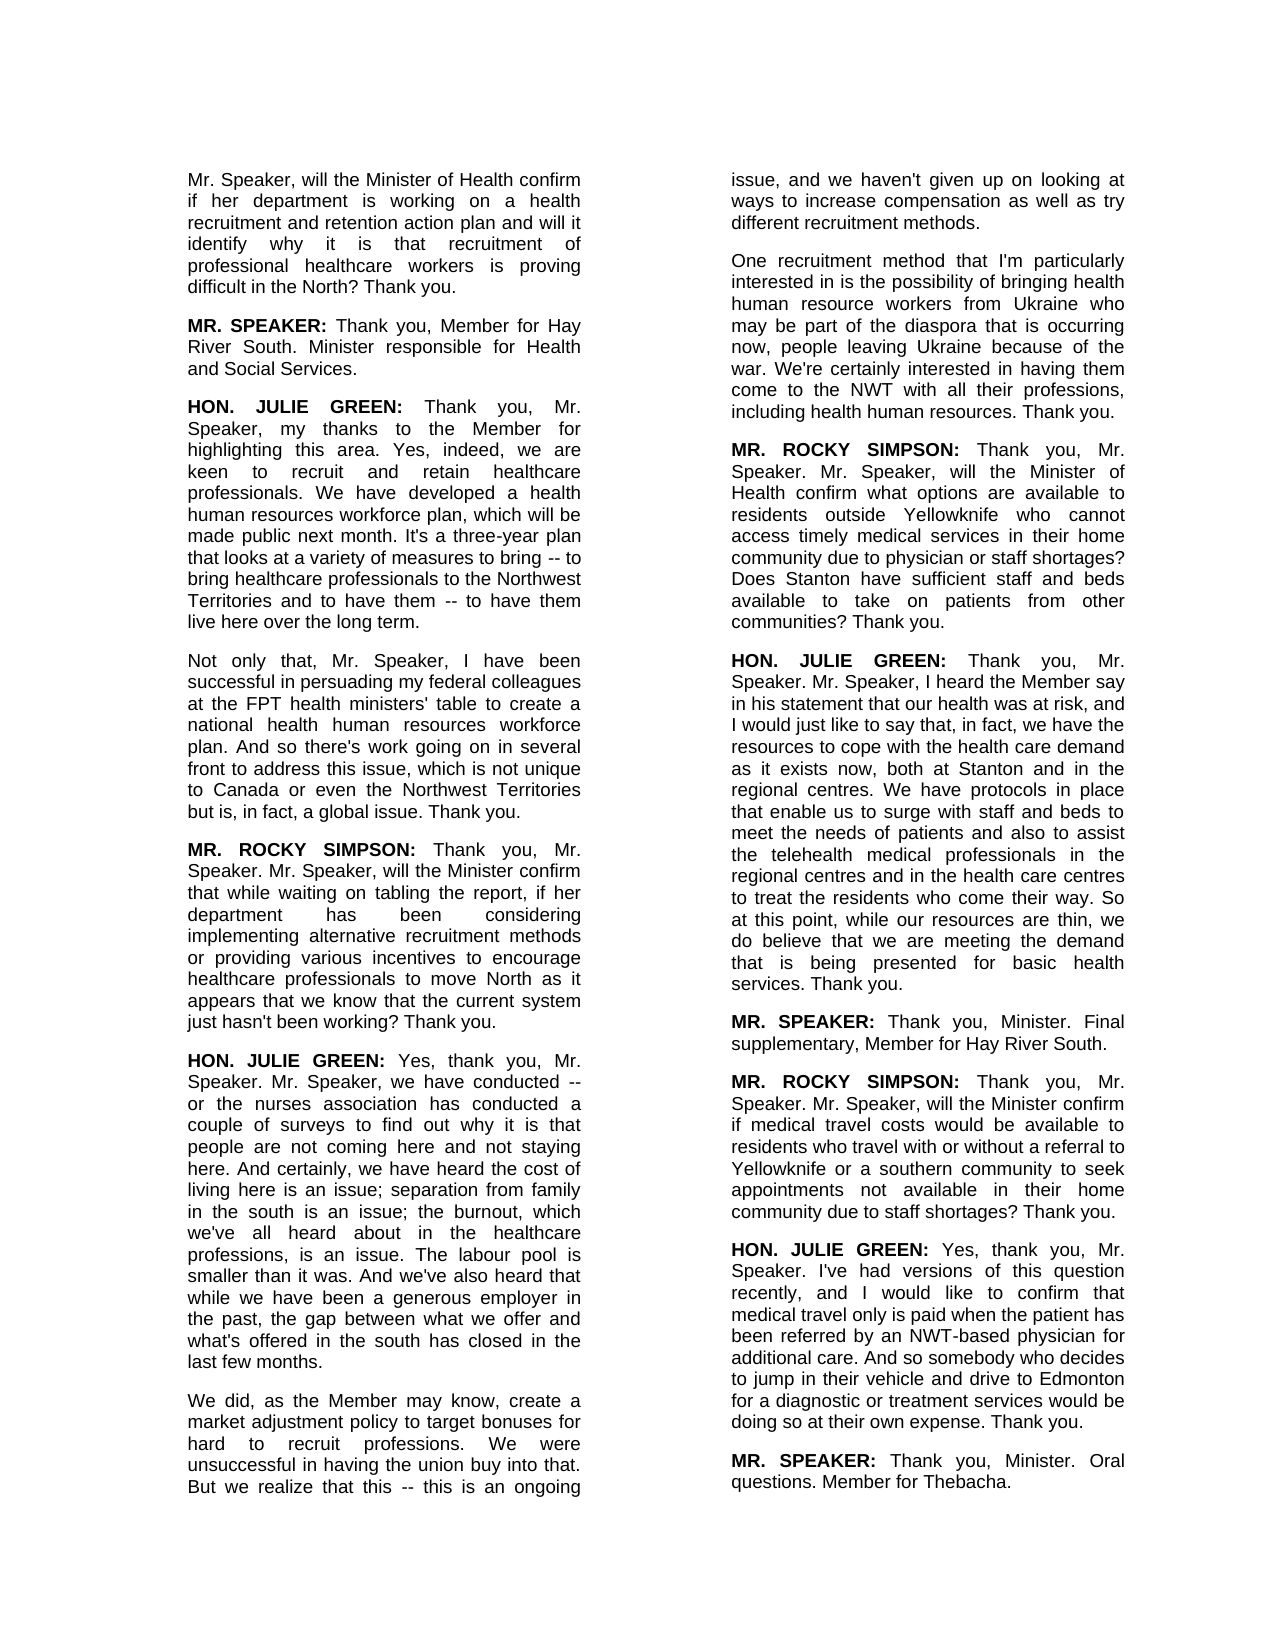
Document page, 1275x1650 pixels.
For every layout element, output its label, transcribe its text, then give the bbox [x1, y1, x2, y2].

text MR. SPEAKER: Thank you, Minister. Oral questions. Member for Thebacha. [731, 1449, 1125, 1492]
text We did, as the Member may know, create a market adjustment policy to target bonuses for hard to recruit professions. We were unsuccessful in having the union buy into that. But we realize that this -- this is an ongoing issue, and we haven't given up on looking at ways to increase compensation as well as try different recruitment methods. [187, 1389, 581, 1497]
text MR. SPEAKER: Thank you, Member for Hay River South. Minister responsible for Health and Social Services. [187, 314, 581, 379]
text Not only that, Mr. Speaker, I have been successful in persuading my federal colleagues at the FPT health ministers' table to create a national health human resources workforce plan. And so there's work going on in several front to address this issue, which is not unique to Canada or even the Northwest Territories but is, in fact, a global issue. Thank you. [187, 649, 581, 822]
text MR. SPEAKER: Thank you, Minister. Final supplementary, Member for Hay River South. [731, 1011, 1125, 1054]
text One recruitment method that I'm particularly interested in is the possibility of bringing health human resource workers from Ukraine who may be part of the diaspora that is occurring now, people leaving Ukraine because of the war. We're certainly interested in having them come to the NWT with all their professions, including health human resources. Thank you. [731, 250, 1125, 422]
text MR. ROCKY SIMPSON: Thank you, Mr. Speaker. Mr. Speaker, will the Minister confirm if medical travel costs would be available to residents who travel with or without a referral to Yellowknife or a southern community to seek appointments not available in their home community due to staff shortages? Thank you. [731, 1071, 1125, 1222]
text Mr. Speaker, will the Minister of Health confirm if her department is working on a health recruitment and retention action plan and will it identify why it is that recruitment of professional healthcare workers is proving difficult in the North? Thank you. [187, 168, 581, 298]
text HON. JULIE GREEN: Thank you, Mr. Speaker. Mr. Speaker, I heard the Member say in his statement that our health was at risk, and I would just like to say that, in fact, we have the resources to cope with the health care demand as it exists now, both at Stanton and in the regional centres. We have protocols in place that enable us to surge with staff and beds to meet the needs of patients and also to assist the telehealth medical professionals in the regional centres and in the health care centres to treat the residents who come their way. So at this point, while our resources are thin, we do believe that we are meeting the demand that is being presented for basic health services. Thank you. [731, 649, 1125, 994]
text HON. JULIE GREEN: Yes, thank you, Mr. Speaker. Mr. Speaker, we have conducted -- or the nurses association has conducted a couple of surveys to find out why it is that people are not coming here and not staying here. And certainly, we have heard the cost of living here is an issue; separation from family in the south is an issue; the burnout, which we've all heard about in the healthcare professions, is an issue. The labour pool is smaller than it was. And we've also heard that while we have been a generous employer in the past, the gap between what we offer and what's offered in the south has closed in the last few months. [187, 1049, 581, 1373]
text MR. ROCKY SIMPSON: Thank you, Mr. Speaker. Mr. Speaker, will the Minister confirm that while waiting on tabling the report, if her department has been considering implementing alternative recruitment methods or providing various incentives to encourage healthcare professionals to move North as it appears that we know that the current system just hasn't been working? Thank you. [187, 839, 581, 1033]
text HON. JULIE GREEN: Yes, thank you, Mr. Speaker. I've had versions of this question recently, and I would like to confirm that medical travel only is paid when the patient has been referred by an NWT-based physician for additional care. And so somebody who decides to jump in their vehicle and drive to Edmonton for a diagnostic or treatment services would be doing so at their own expense. Thank you. [731, 1239, 1125, 1433]
text MR. ROCKY SIMPSON: Thank you, Mr. Speaker. Mr. Speaker, will the Minister of Health confirm what options are available to residents outside Yellowknife who cannot access timely medical services in their home community due to physician or staff shortages? Does Stanton have sufficient staff and beds available to take on patients from other communities? Thank you. [731, 439, 1125, 633]
text HON. JULIE GREEN: Thank you, Mr. Speaker, my thanks to the Member for highlighting this area. Yes, indeed, we are keen to recruit and retain healthcare professionals. We have developed a health human resources workforce plan, which will be made public next month. It's a three-year plan that looks at a variety of measures to bring -- to bring healthcare professionals to the Northwest Territories and to have them -- to have them live here over the long term. [187, 396, 581, 633]
text We did, as the Member may know, create a market adjustment policy to target bonuses for hard to recruit professions. We were unsuccessful in having the union buy into that. But we realize that this -- this is an ongoing issue, and we haven't given up on looking at ways to increase compensation as well as try different recruitment methods. [731, 168, 1125, 233]
